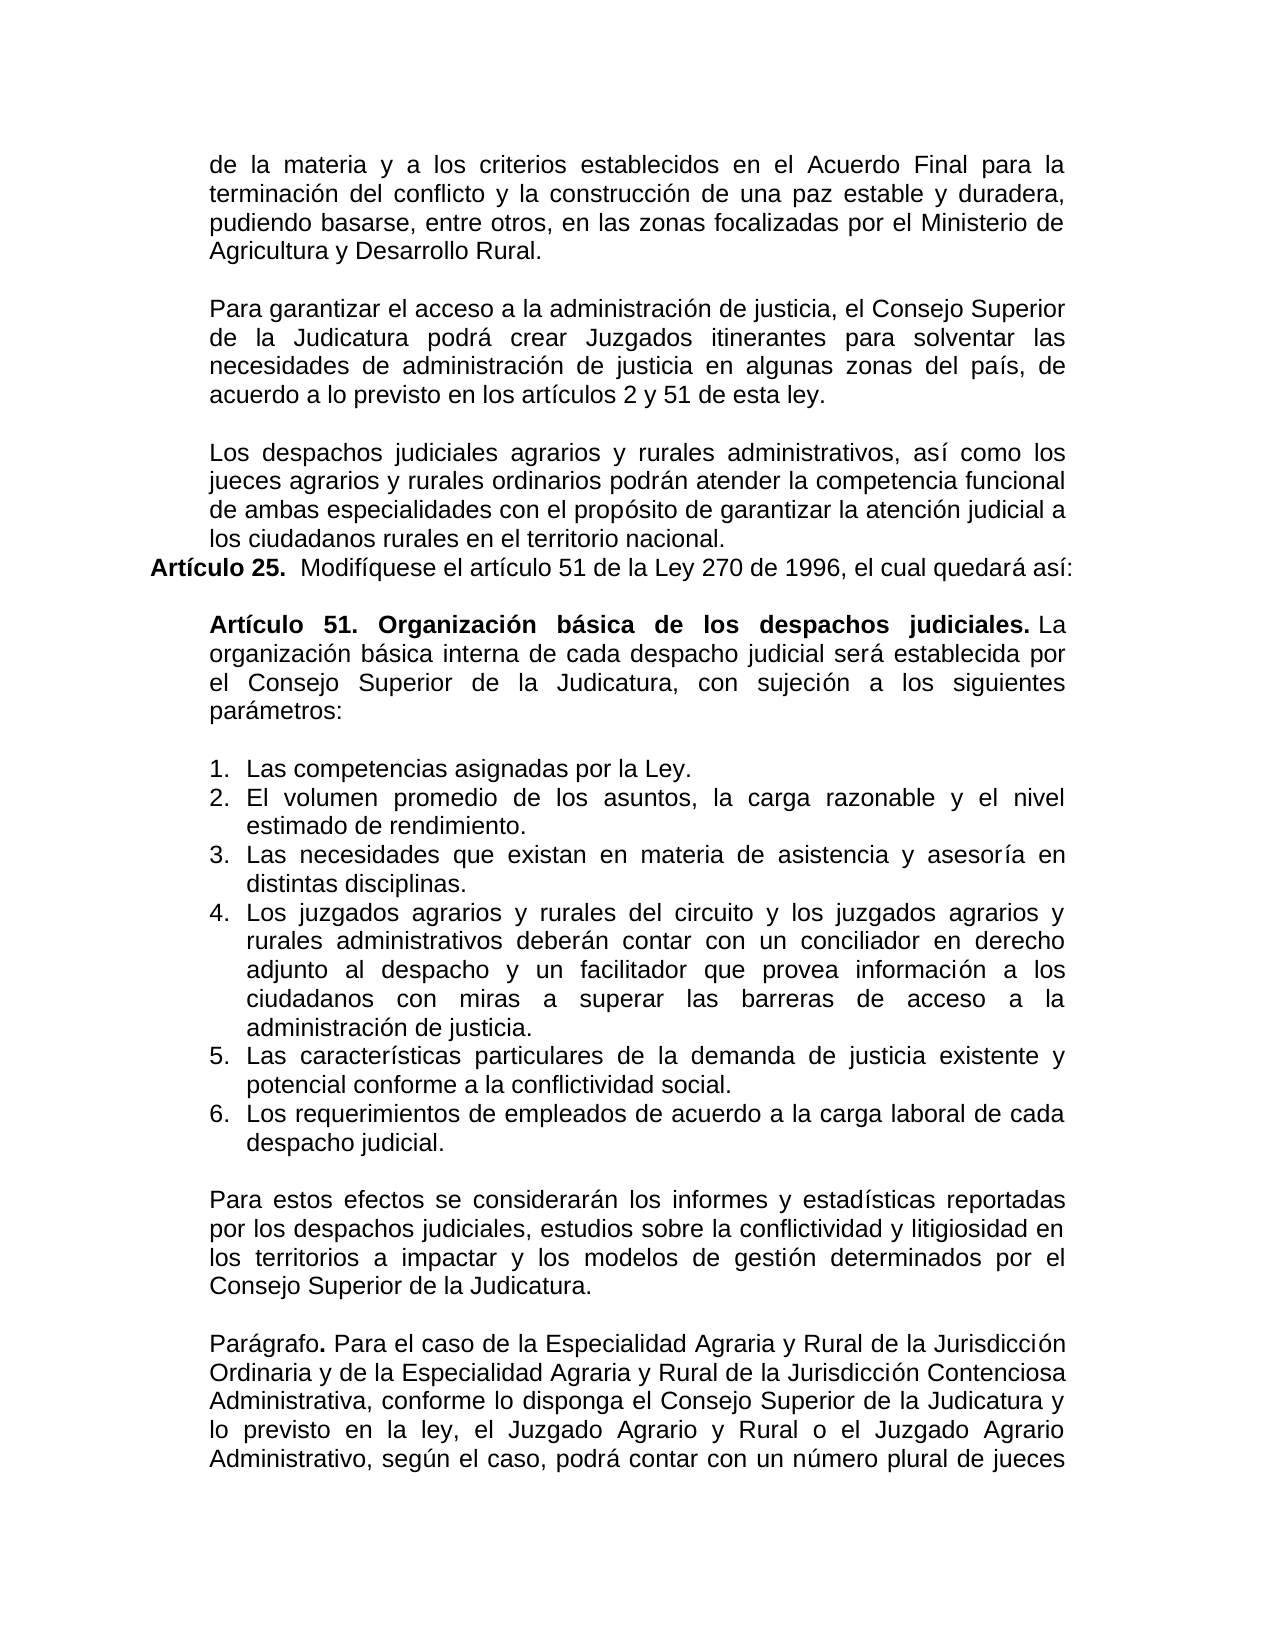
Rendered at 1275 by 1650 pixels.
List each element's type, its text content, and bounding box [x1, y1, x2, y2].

list Las competencias asignadas por la Ley. [209, 754, 1066, 782]
text Los despachos judiciales agrarios y rurales administrativos, así como los jueces agrarios y rurales ordinarios podrán atender la competencia funcional de ambas especialidades con el propósito de garantizar la atención judicial a los ciudadanos rurales en el territorio nacional. [209, 437, 1066, 552]
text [209, 150, 1066, 265]
text Para estos efectos se considerarán los informes y estadísticas reportadas por los despachos judiciales, estudios sobre la conflictividad y litigiosidad en los territorios a impactar y los modelos de gestión determinados por el Consejo Superior de la Judicatura. [209, 1185, 1066, 1300]
list Las necesidades que existan en materia de asistencia y asesoría en distintas disciplinas. [209, 840, 1066, 897]
text Para garantizar el acceso a la administración de justicia, el Consejo Superior de la Judicatura podrá crear Juzgados itinerantes para solventar las necesidades de administración de justicia en algunas zonas del país, de acuerdo a lo previsto en los artículos 2 y 51 de esta ley. [209, 294, 1066, 409]
text Artículo 25. Modifíquese el artículo 51 de la Ley 270 de 1996, el cual quedará así: [150, 552, 1125, 581]
text Artículo 51. Organización básica de los despachos judiciales. La organización básica interna de cada despacho judicial será establecida por el Consejo Superior de la Judicatura, con sujeción a los siguientes parámetros: [209, 610, 1066, 725]
list Las características particulares de la demanda de justicia existente y potencial conforme a la conflictividad social. [209, 1041, 1066, 1099]
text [209, 1329, 1066, 1472]
list Los requerimientos de empleados de acuerdo a la carga laboral de cada despacho judicial. [209, 1099, 1066, 1156]
list Los juzgados agrarios y rurales del circuito y los juzgados agrarios y rurales administrativos deberán contar con un conciliador en derecho adjunto al despacho y un facilitador que provea información a los ciudadanos con miras a superar las barreras de acceso a la administración de justicia. [209, 897, 1066, 1041]
list El volumen promedio de los asuntos, la carga razonable y el nivel estimado de rendimiento. [209, 782, 1066, 840]
